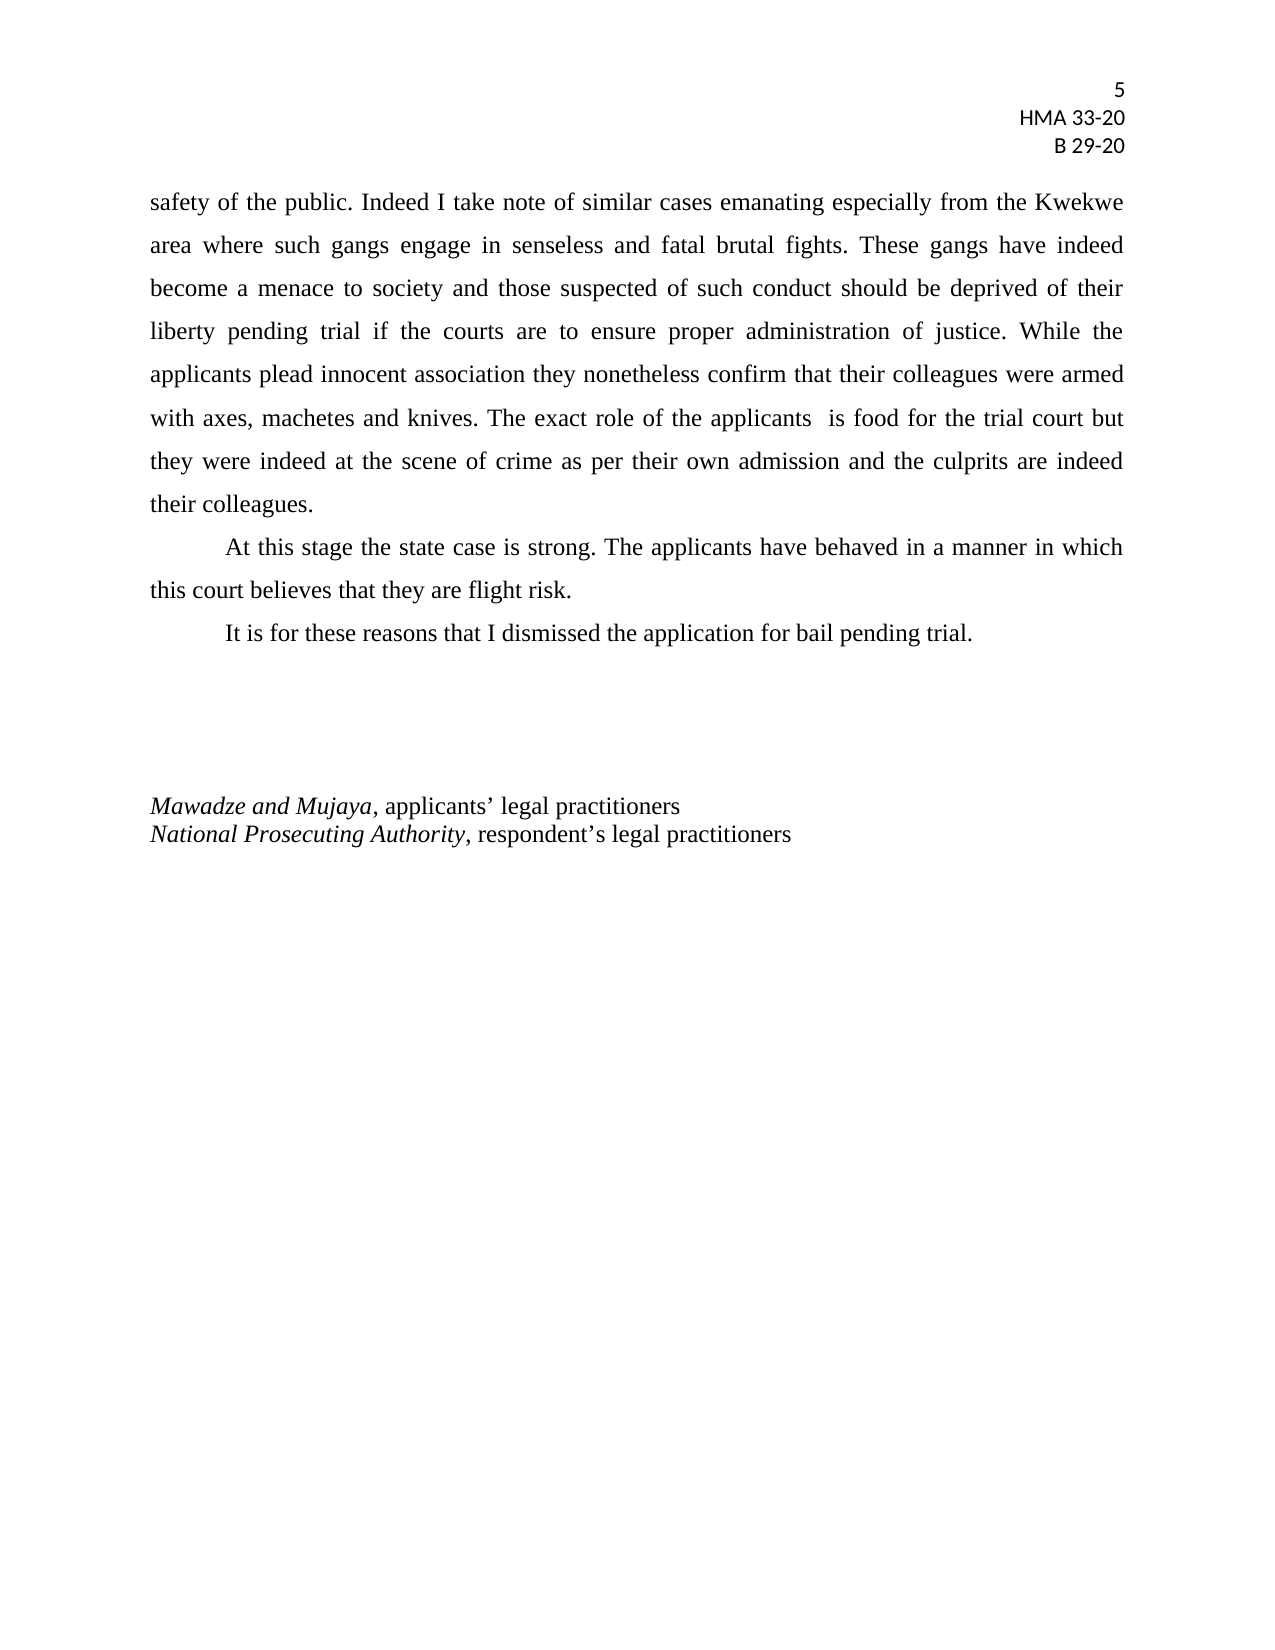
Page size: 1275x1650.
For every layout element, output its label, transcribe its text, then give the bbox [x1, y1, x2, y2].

text It is for these reasons that I dismissed the application for bail pending trial. [150, 618, 1125, 647]
text National Prosecuting Authority, respondent’s legal practitioners [150, 819, 1125, 848]
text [150, 187, 1125, 518]
text At this stage the state case is strong. The applicants have behaved in a manner in which this court believes that they are flight risk. [150, 532, 1125, 604]
text Mawadze and Mujaya, applicants’ legal practitioners [150, 791, 1125, 819]
